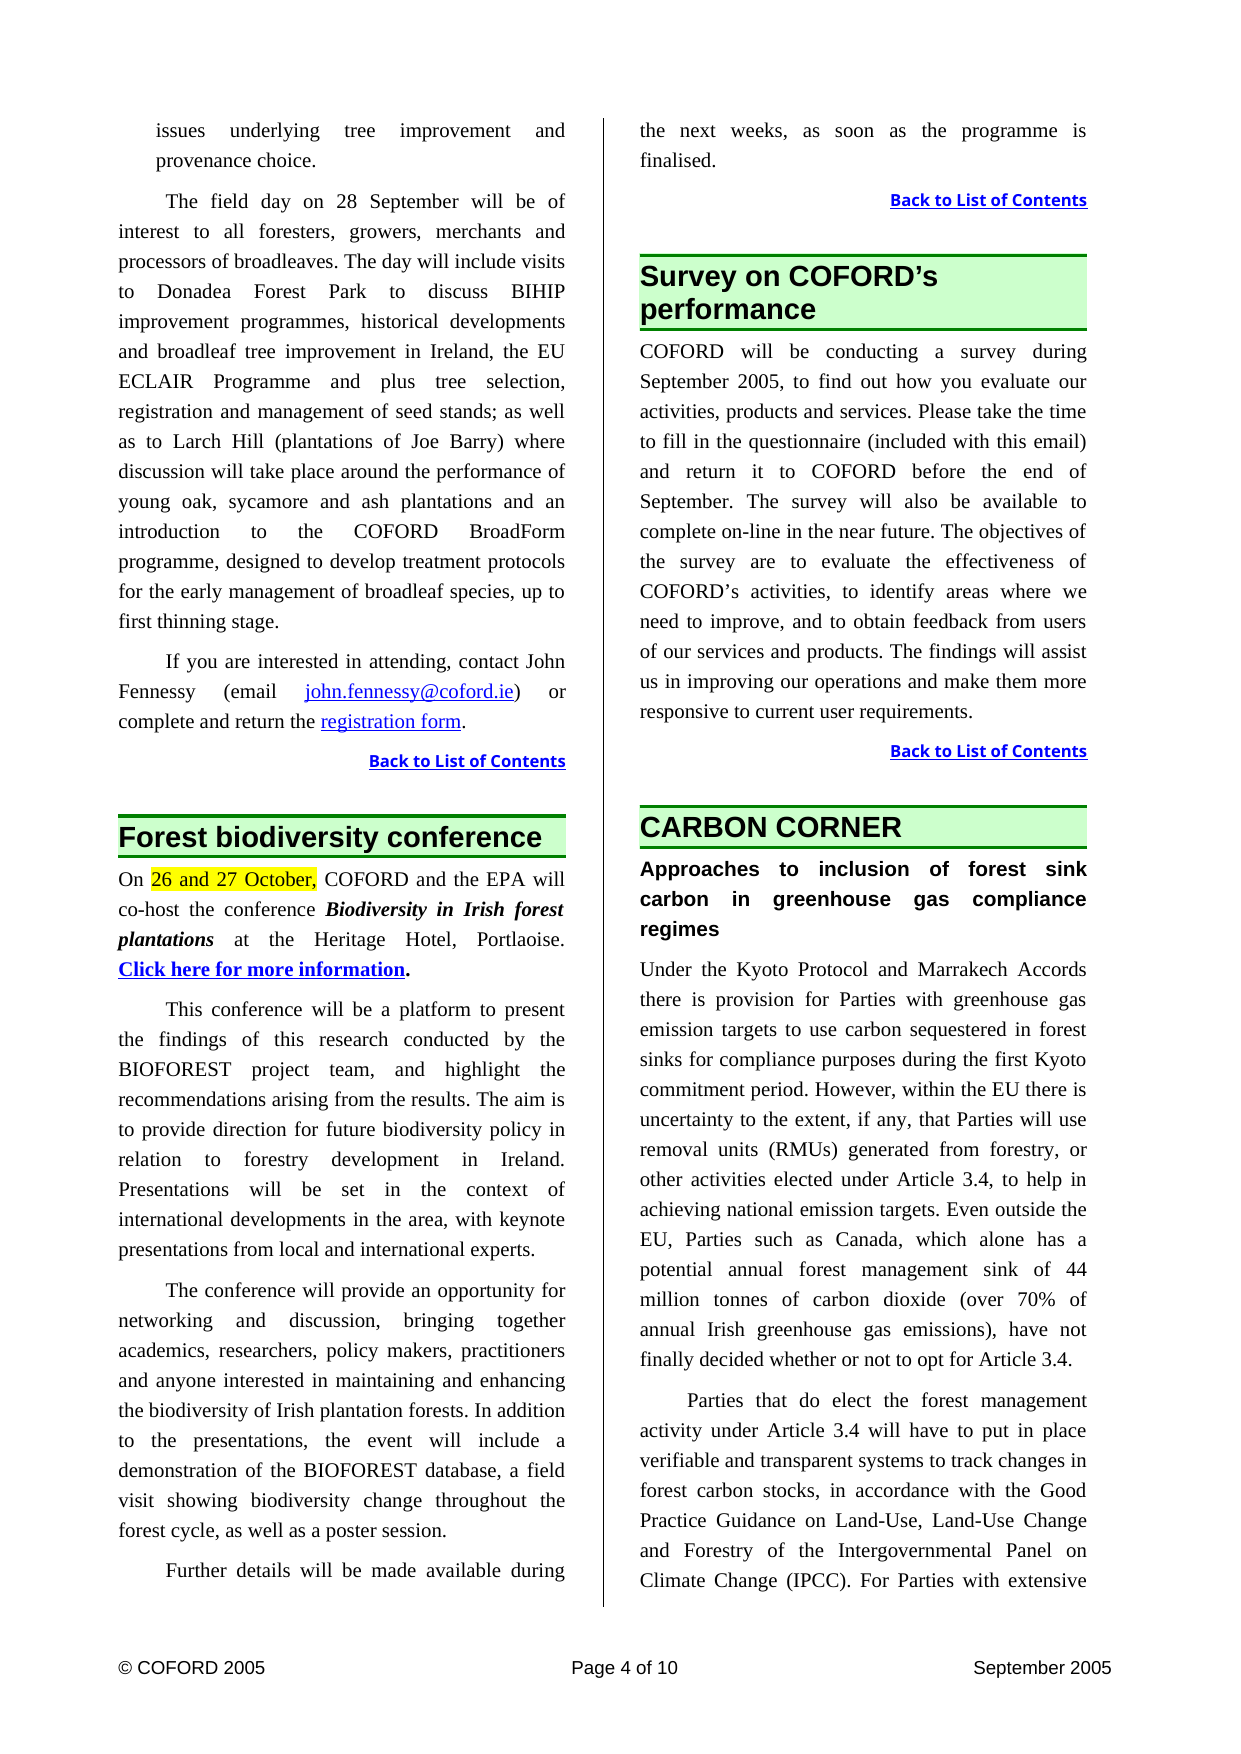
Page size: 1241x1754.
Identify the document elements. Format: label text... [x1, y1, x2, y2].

text COFORD will be conducting a survey during September 2005, to find out how you evaluate our activities, products and services. Please take the time to fill in the questionnaire (included with this email) and return it to COFORD before the end of September. The survey will also be available to complete on-line in the near future. The objectives of the survey are to evaluate the effectiveness of COFORD’s activities, to identify areas where we need to improve, and to obtain feedback from users of our services and products. The findings will assist us in improving our operations and make them more responsive to current user requirements. [639, 339, 1087, 723]
text The conference will provide an opportunity for networking and discussion, bringing together academics, researchers, policy makers, practitioners and anyone interested in maintaining and enhancing the biodiversity of Irish plantation forests. In addition to the presentations, the event will include a demonstration of the BIOFOREST database, a field visit showing biodiversity change throughout the forest cycle, as well as a poster session. [118, 1277, 566, 1542]
text Under the Kyoto Protocol and Marrakech Accords there is provision for Parties with greenhouse gas emission targets to use carbon sequestered in forest sinks for compliance purposes during the first Kyoto commitment period. However, within the EU there is uncertainty to the extent, if any, that Parties will use removal units (RMUs) generated from forestry, or other activities elected under Article 3.4, to help in achieving national emission targets. Even outside the EU, Parties such as , which alone has a potential annual forest management sink of 44 million tonnes of carbon dioxide (over 70% of annual Irish greenhouse gas emissions), have not finally decided whether or not to opt for Article 3.4. [639, 957, 1087, 1371]
text Further details will be made available during the next weeks, as soon as the programme is finalised. [639, 118, 1087, 172]
text If you are interested in attending, contact John Fennessy (email john.fennessy@coford.ie) or complete and return the registration form. [118, 649, 566, 733]
subtitle Approaches to inclusion of forest sink carbon in greenhouse gas compliance regimes [639, 857, 1087, 941]
subtitle Survey on COFORD’s performance [639, 255, 1087, 331]
text On 26 and 27 October, COFORD and the EPA will co-host the conference Biodiversity in Irish forest plantations at the Heritage Hotel, Portlaoise. Click here for more information. [118, 867, 566, 981]
text This conference will be a platform to present the findings of this research conducted by the BIOFOREST project team, and highlight the recommendations arising from the results. The aim is to provide direction for future biodiversity policy in relation to forestry development in . Presentations will be set in the context of international developments in the area, with keynote presentations from local and international experts. [118, 997, 566, 1261]
subtitle CARBON CORNER [639, 806, 1087, 849]
list Provide participants with the opportunity to learn more about the general principles and issues underlying tree improvement and provenance choice. [118, 118, 566, 172]
text Back to List of Contents [639, 188, 1087, 211]
text Further details will be made available during the next weeks, as soon as the programme is finalised. [118, 1558, 566, 1582]
subtitle biodiversity conference [118, 818, 566, 855]
text The field day on 28 September will be of interest to all foresters, growers, merchants and processors of broadleaves. The day will include visits to Donadea Forest Park to discuss BIHIP improvement programmes, historical developments and broadleaf tree improvement in Ireland, the EU ECLAIR Programme and plus tree selection, registration and management of seed stands; as well as to Larch Hill (plantations of Joe Barry) where discussion will take place around the performance of young oak, sycamore and ash plantations and an introduction to the COFORD BroadForm programme, designed to develop treatment protocols for the early management of broadleaf species, up to first thinning stage. [118, 188, 566, 633]
text Back to List of Contents [118, 749, 566, 772]
text Back to List of Contents [639, 740, 1087, 762]
